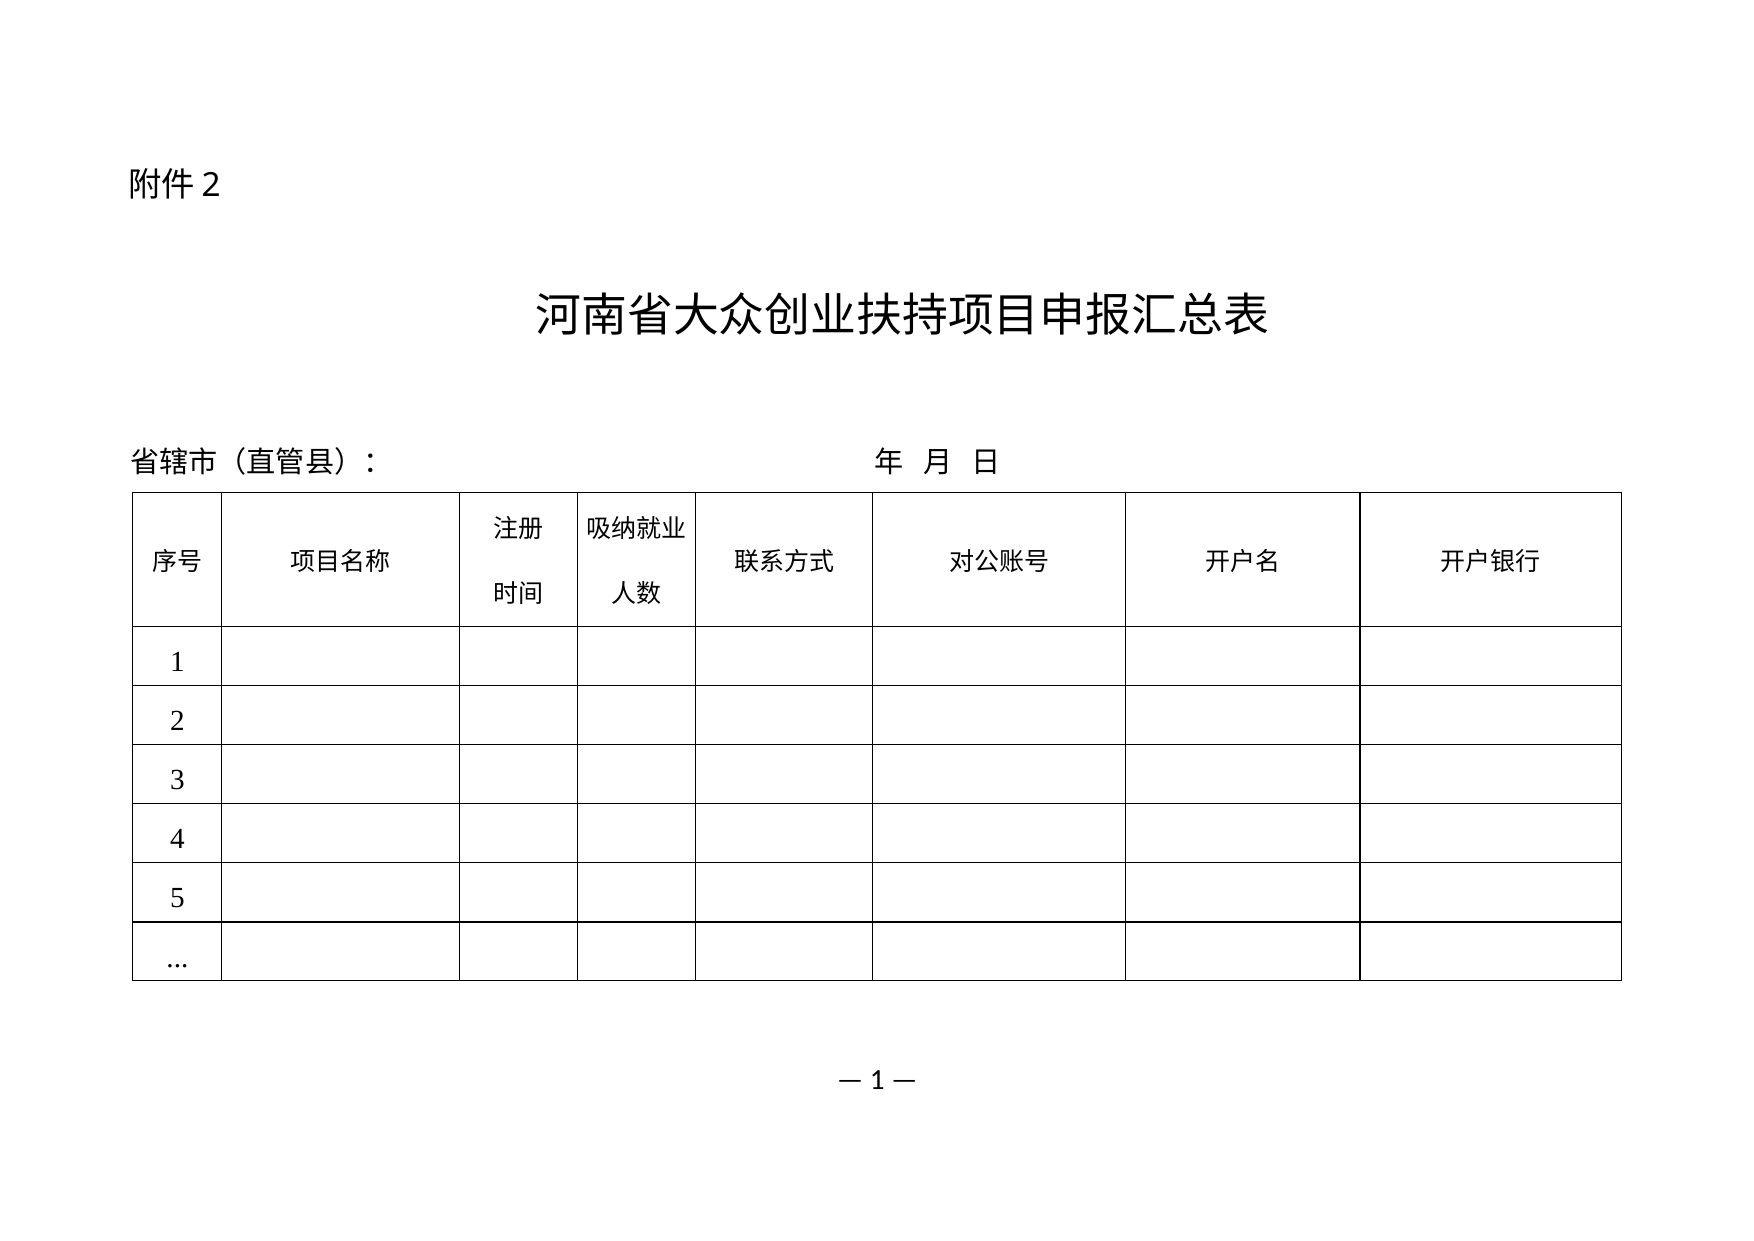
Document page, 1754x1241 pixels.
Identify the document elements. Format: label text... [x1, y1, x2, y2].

table_cell 4 [133, 804, 221, 862]
text 附件2 [128, 149, 1604, 214]
text 河南省大众创业扶持项目申报汇总表 [150, 263, 1604, 361]
table_cell 2 [133, 686, 221, 744]
table_cell [460, 923, 577, 980]
table_cell [578, 686, 695, 744]
table_cell [873, 923, 1125, 980]
table_cell [460, 627, 577, 685]
table_cell [696, 804, 872, 862]
table_cell [873, 686, 1125, 744]
table_cell 1 [133, 627, 221, 685]
table_cell [578, 804, 695, 862]
table_cell [873, 627, 1125, 685]
table_cell [696, 627, 872, 685]
table_cell [1361, 745, 1621, 803]
table_header 项目名称 [222, 493, 459, 626]
table_cell [1126, 923, 1359, 980]
table_cell [1126, 863, 1359, 921]
table_cell [578, 863, 695, 921]
table_cell [696, 745, 872, 803]
table_cell [1126, 686, 1359, 744]
table_cell [696, 923, 872, 980]
table_cell [222, 627, 459, 685]
table_cell 5 [133, 863, 221, 921]
table_cell [460, 686, 577, 744]
text 省辖市（直管县）： 年 月 日 [130, 427, 1604, 492]
table_cell [222, 745, 459, 803]
table_cell 3 [133, 745, 221, 803]
table_cell [696, 686, 872, 744]
table_header 序号 [133, 493, 221, 626]
table_cell [1361, 627, 1621, 685]
table_cell [222, 804, 459, 862]
table_cell [1361, 804, 1621, 862]
table_cell [222, 686, 459, 744]
table_cell [578, 923, 695, 980]
table_cell [873, 745, 1125, 803]
table_cell [1126, 804, 1359, 862]
table_cell [1361, 863, 1621, 921]
table_cell [460, 745, 577, 803]
table_cell [1361, 923, 1621, 980]
table_cell [1126, 745, 1359, 803]
table_cell [873, 804, 1125, 862]
table_cell [1126, 627, 1359, 685]
table_header 开户银行 [1361, 493, 1621, 626]
table_cell [696, 863, 872, 921]
table_cell ... [133, 923, 221, 980]
table_cell [460, 863, 577, 921]
table_cell [460, 804, 577, 862]
table_cell [873, 863, 1125, 921]
table_header 对公账号 [873, 493, 1125, 626]
table_header 联系方式 [696, 493, 872, 626]
table_cell [1361, 686, 1621, 744]
table_cell [222, 923, 459, 980]
table_cell [222, 863, 459, 921]
table_cell [578, 745, 695, 803]
table_cell [578, 627, 695, 685]
table_header 注册 时间 [460, 493, 577, 626]
table_header 开户名 [1126, 493, 1359, 626]
table_header 吸纳就业 人数 [578, 493, 695, 626]
